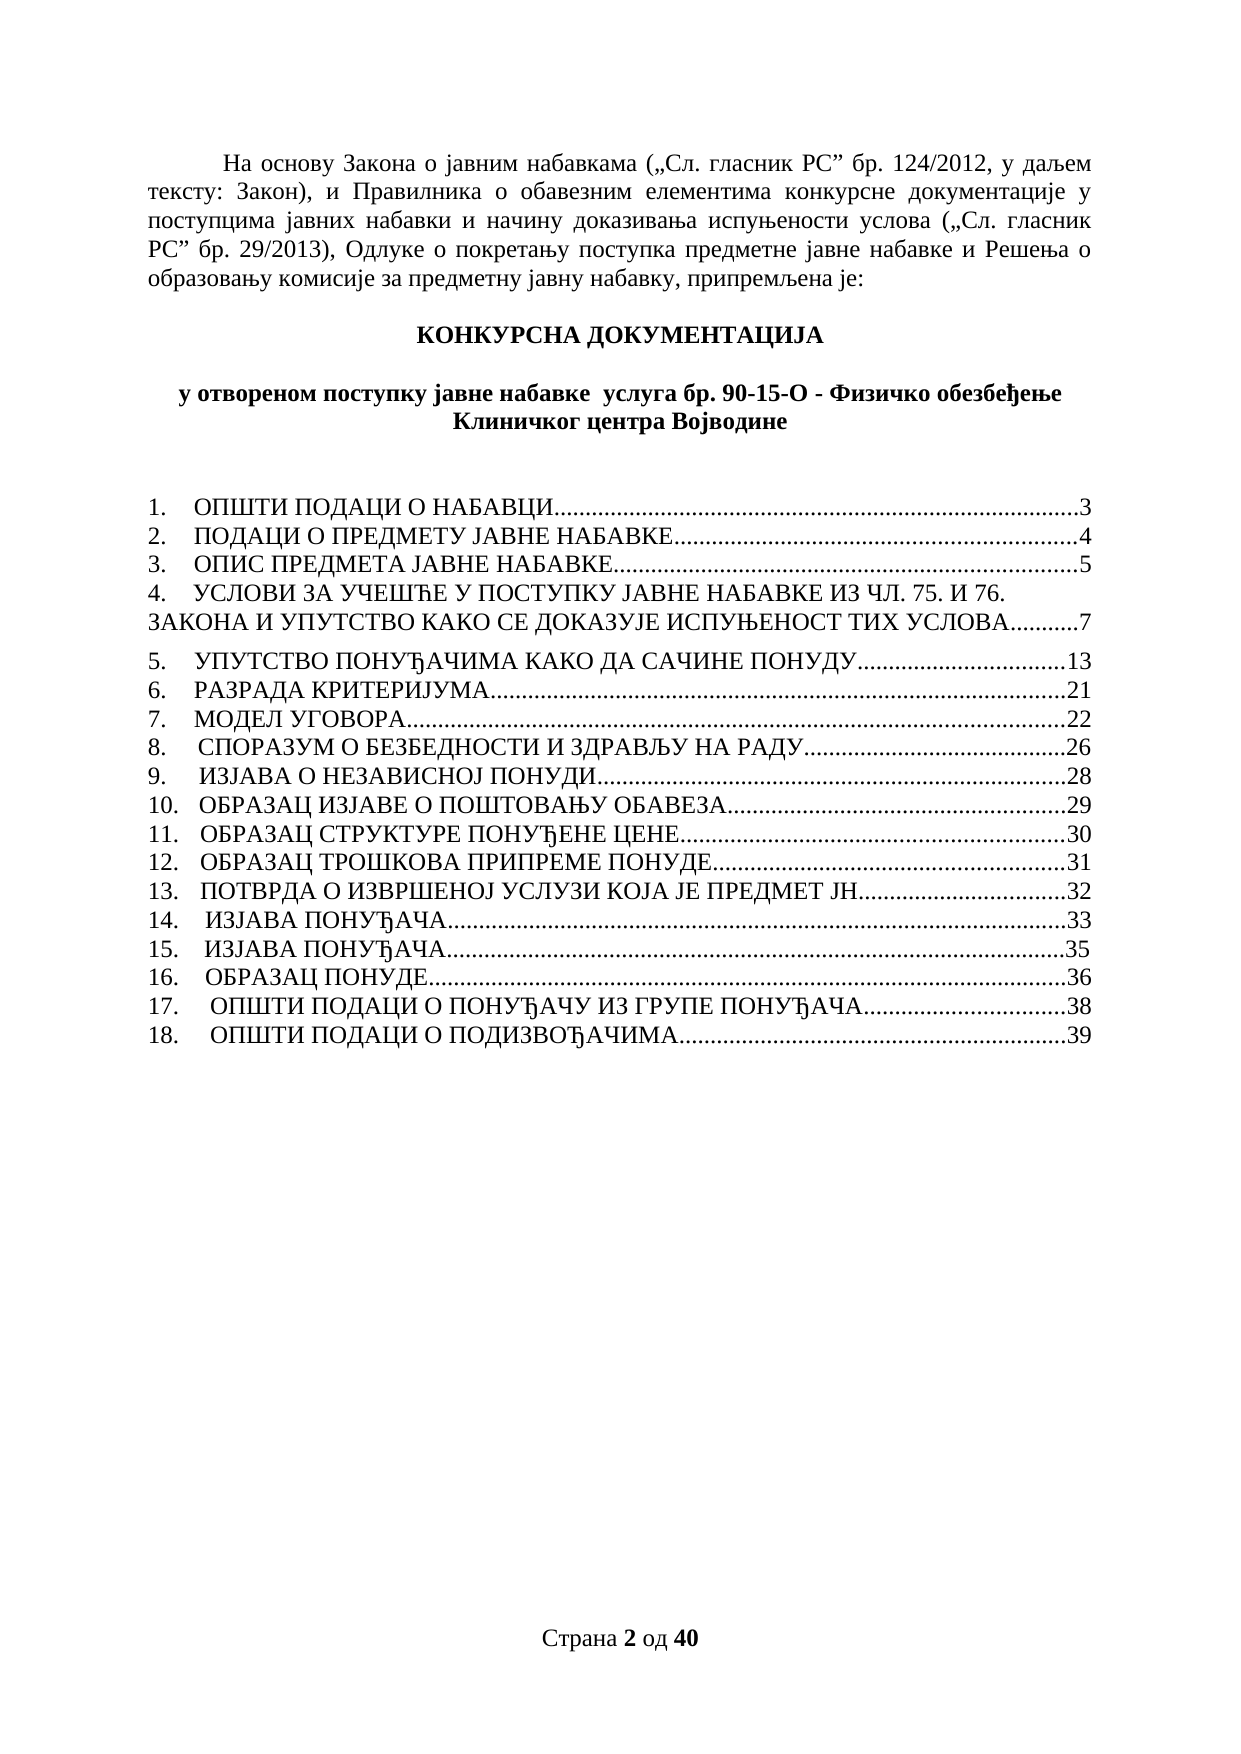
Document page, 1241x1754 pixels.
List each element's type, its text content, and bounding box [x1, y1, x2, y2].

text бр. 90-15-О - Физичко обезбеђење Клиничког центра Војводине [148, 378, 1092, 435]
text КОНКУРСНА ДОКУМЕНТАЦИЈА [148, 320, 1092, 349]
text На основу Закона о јавним набавкама („Сл. гласник РС” бр. 124/2012, у даљем тексту: Закон), и Правилника о обавезним елементима конкурсне документације у поступцима јавних набавки и начину доказивања испуњености услова („Сл. гласник РС” бр. 29/2013), Одлуке о покретању поступка предметне јавне набавке и Решења о образовању комисије за предметну јавну набавку, припремљена је: [148, 148, 1092, 291]
